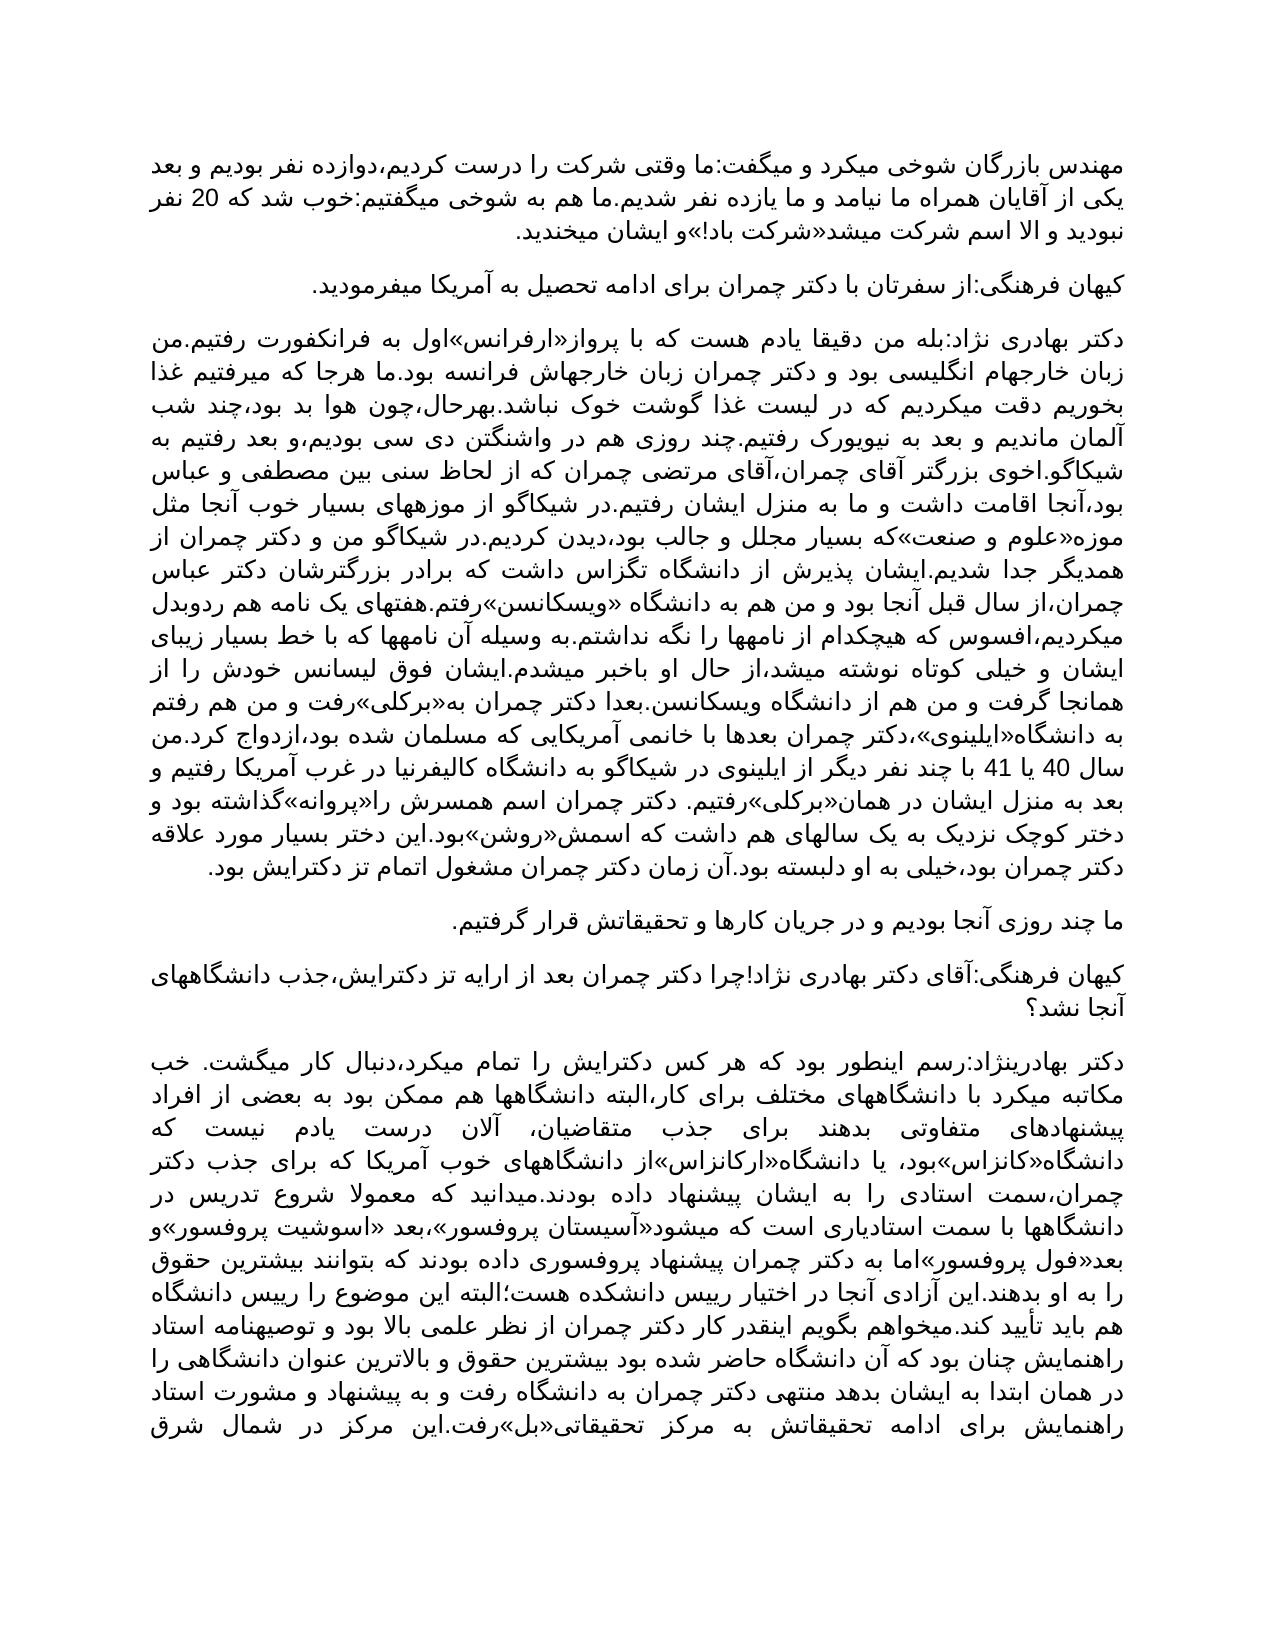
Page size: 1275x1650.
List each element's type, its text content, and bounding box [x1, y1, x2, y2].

text کیهان فرهنگی:از سفرتان با دکتر چمران برای‏ ادامه تحصیل به آمریکا می‏فرمودید. [150, 270, 1125, 299]
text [150, 150, 1125, 245]
text دکتر بهادری نژاد:بله من دقیقا یادم هست که با پرواز«ارفرانس»اول به فرانکفورت رفتیم.من زبان‏ خارجه‏ام انگلیسی بود و دکتر چمران زبان‏ خارجه‏اش فرانسه بود.ما هرجا که می‏رفتیم غذا بخوریم دقت می‏کردیم که در لیست غذا گوشت‏ خوک نباشد.بهرحال،چون هوا بد بود،چند شب‏ آلمان ماندیم و بعد به نیویورک رفتیم.چند روزی‏ هم در واشنگتن دی سی بودیم،و بعد رفتیم به‏ شیکاگو.اخوی بزرگ‏تر آقای چمران،آقای‏ مرتضی چمران که از لحاظ سنی بین مصطفی و عباس بود،آنجا اقامت داشت و ما به منزل ایشان‏ رفتیم.در شیکاگو از موزه‏های بسیار خوب آنجا مثل‏ موزه«علوم و صنعت»که بسیار مجلل و جالب‏ بود،دیدن کردیم.در شیکاگو من و دکتر چمران‏ از همدیگر جدا شدیم.ایشان پذیرش از دانشگاه‏ تگزاس داشت که برادر بزرگترشان دکتر عباس‏ چمران،از سال قبل آنجا بود و من هم به دانشگاه‏ «ویسکانسن»رفتم.هفته‏ای یک نامه هم ردوبدل‏ می‏کردیم،افسوس که هیچکدام از نامه‏ها را نگه‏ نداشتم.به وسیله آن نامه‏ها که با خط بسیار زیبای‏ ایشان و خیلی کوتاه نوشته می‏شد،از حال او باخبر می‏شدم.ایشان فوق لیسانس خودش را از همانجا گرفت و من هم از دانشگاه ویسکانسن.بعدا دکتر چمران به«برکلی»رفت و من هم رفتم به‏ دانشگاه«ایلی‏نوی»،دکتر چمران بعدها با خانمی‏ آمریکایی که مسلمان شده بود،ازدواج کرد.من‏ سال 40 یا 41 با چند نفر دیگر از ایلی‏نوی‏ در شیکاگو به دانشگاه کالیفرنیا در غرب آمریکا رفتیم‏ و بعد به منزل ایشان در همان«برکلی»رفتیم. دکتر چمران اسم همسرش را«پروانه»گذاشته بود و دختر کوچک نزدیک به یک ساله‏ای هم داشت‏ که اسمش«روشن»بود.این دختر بسیار مورد علاقه دکتر چمران بود،خیلی به او دلبسته بود.آن‏ زمان دکتر چمران مشغول اتمام تز دکترایش بود. [150, 324, 1125, 881]
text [150, 1047, 1125, 1439]
text ما چند روزی آنجا بودیم و در جریان کارها و تحقیقاتش قرار گرفتیم. [150, 906, 1125, 935]
text کیهان فرهنگی:آقای دکتر بهادری نژاد!چرا دکتر چمران بعد از ارایه تز دکترایش،جذب‏ دانشگاه‏های آنجا نشد؟ [150, 960, 1125, 1022]
